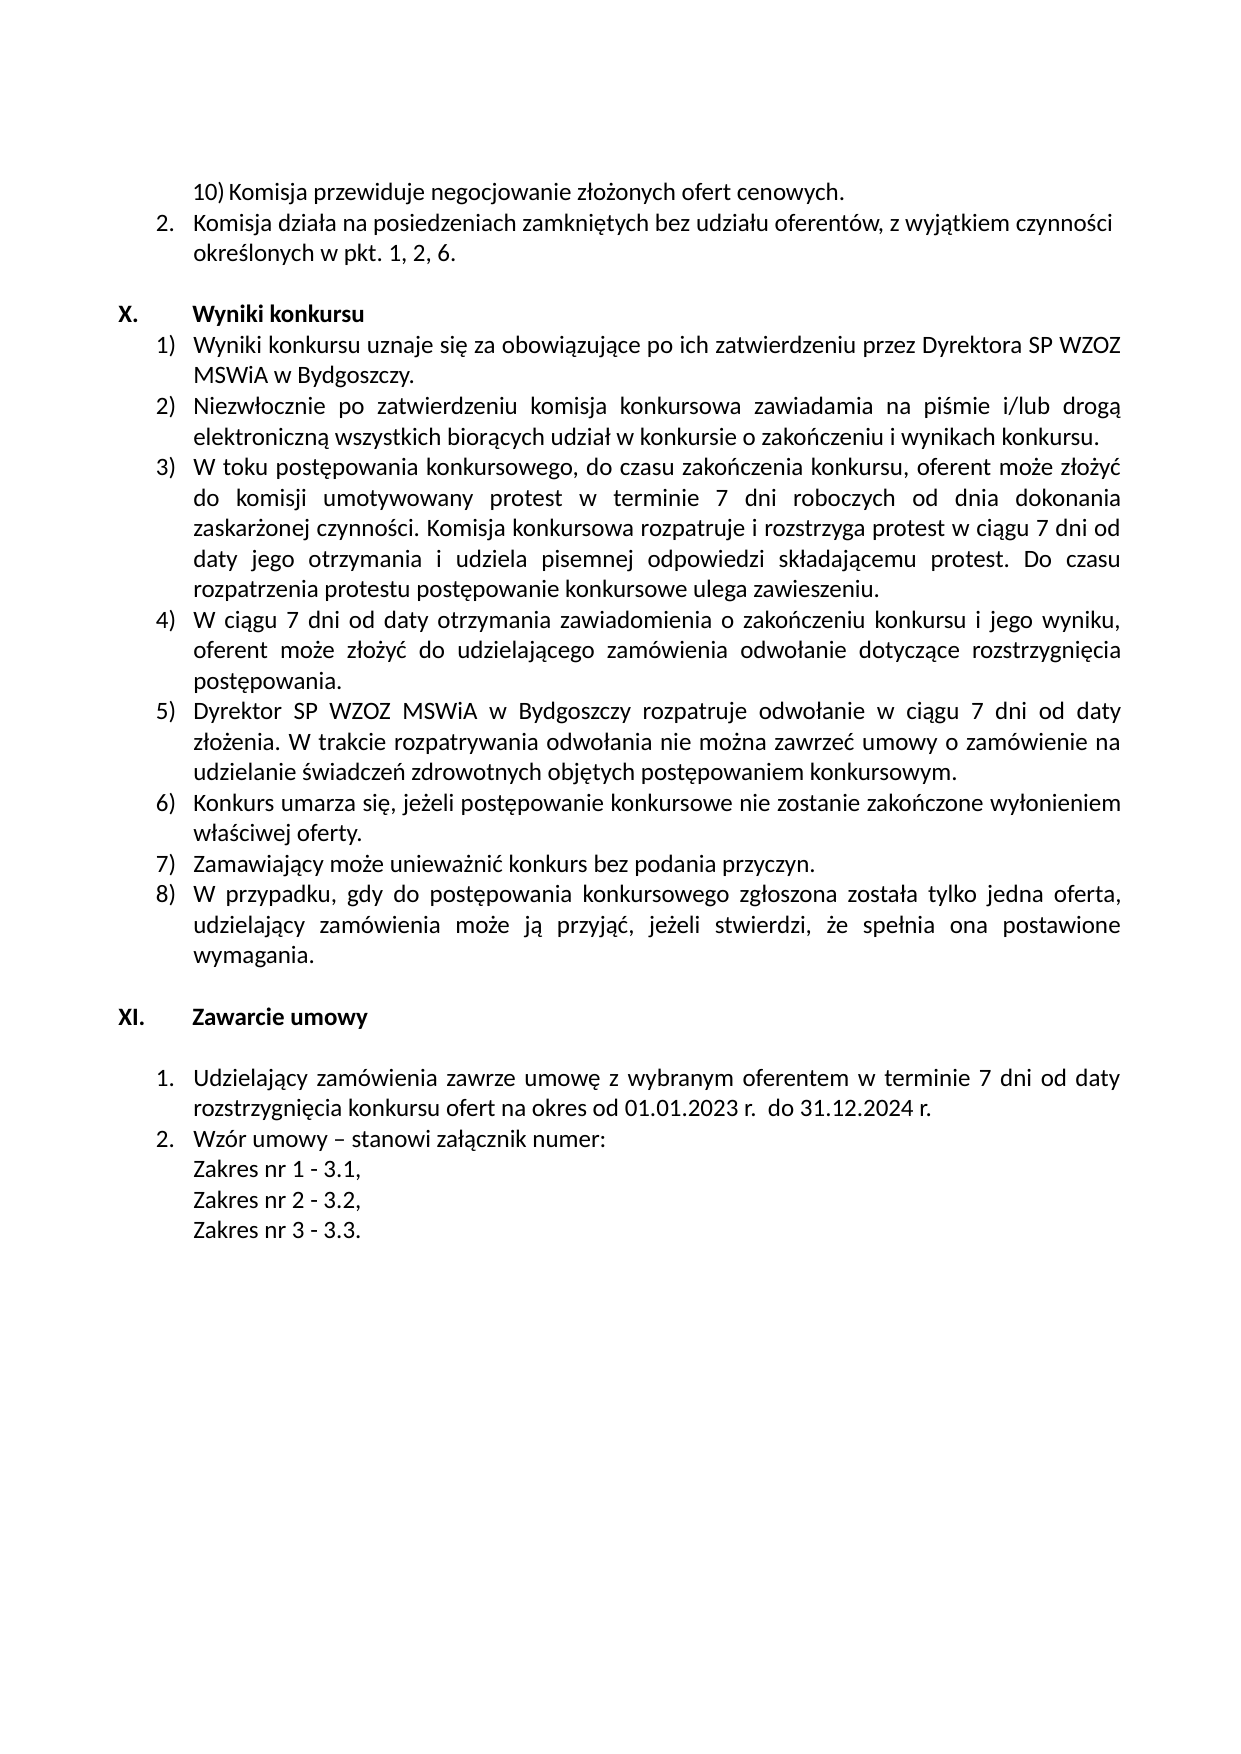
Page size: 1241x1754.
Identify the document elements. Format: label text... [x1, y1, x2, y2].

list Komisja przewiduje negocjowanie złożonych ofert cenowych. [192, 177, 1122, 207]
list Komisja działa na posiedzeniach zamkniętych bez udziału oferentów, z wyjątkiem czynności określonych w pkt. 1, 2, 6. [156, 207, 1122, 268]
list Niezwłocznie po zatwierdzeniu komisja konkursowa zawiadamia na piśmie i/lub drogą elektroniczną wszystkich biorących udział w konkursie o zakończeniu i wynikach konkursu. [156, 390, 1122, 451]
list Zakres nr 3 - 3.3. [193, 1214, 1122, 1245]
list Wyniki konkursu uznaje się za obowiązujące po ich zatwierdzeniu przez Dyrektora SP WZOZ MSWiA w Bydgoszczy. [156, 329, 1122, 390]
list Wzór umowy – stanowi załącznik numer: [156, 1123, 1122, 1153]
list W przypadku, gdy do postępowania konkursowego zgłoszona została tylko jedna oferta, udzielający zamówienia może ją przyjąć, jeżeli stwierdzi, że spełnia ona postawione wymagania. [156, 878, 1122, 970]
list Udzielający zamówienia zawrze umowę z wybranym oferentem w terminie 7 dni od daty rozstrzygnięcia konkursu ofert na okres od 01.01.2023 r. do 31.12.2024 r. [156, 1062, 1122, 1123]
list Wyniki konkursu [118, 299, 1122, 329]
list Zawarcie umowy [118, 1001, 1122, 1031]
list Zakres nr 1 - 3.1, [193, 1153, 1122, 1184]
list Zamawiający może unieważnić konkurs bez podania przyczyn. [156, 848, 1122, 878]
list Dyrektor SP WZOZ MSWiA w Bydgoszczy rozpatruje odwołanie w ciągu 7 dni od daty złożenia. W trakcie rozpatrywania odwołania nie można zawrzeć umowy o zamówienie na udzielanie świadczeń zdrowotnych objętych postępowaniem konkursowym. [156, 695, 1122, 787]
list Konkurs umarza się, jeżeli postępowanie konkursowe nie zostanie zakończone wyłonieniem właściwej oferty. [156, 787, 1122, 848]
list W ciągu 7 dni od daty otrzymania zawiadomienia o zakończeniu konkursu i jego wyniku, oferent może złożyć do udzielającego zamówienia odwołanie dotyczące rozstrzygnięcia postępowania. [156, 604, 1122, 695]
list Zakres nr 2 - 3.2, [193, 1184, 1122, 1214]
list W toku postępowania konkursowego, do czasu zakończenia konkursu, oferent może złożyć do komisji umotywowany protest w terminie 7 dni roboczych od dnia dokonania zaskarżonej czynności. Komisja konkursowa rozpatruje i rozstrzyga protest w ciągu 7 dni od daty jego otrzymania i udziela pisemnej odpowiedzi składającemu protest. Do czasu rozpatrzenia protestu postępowanie konkursowe ulega zawieszeniu. [156, 451, 1122, 604]
